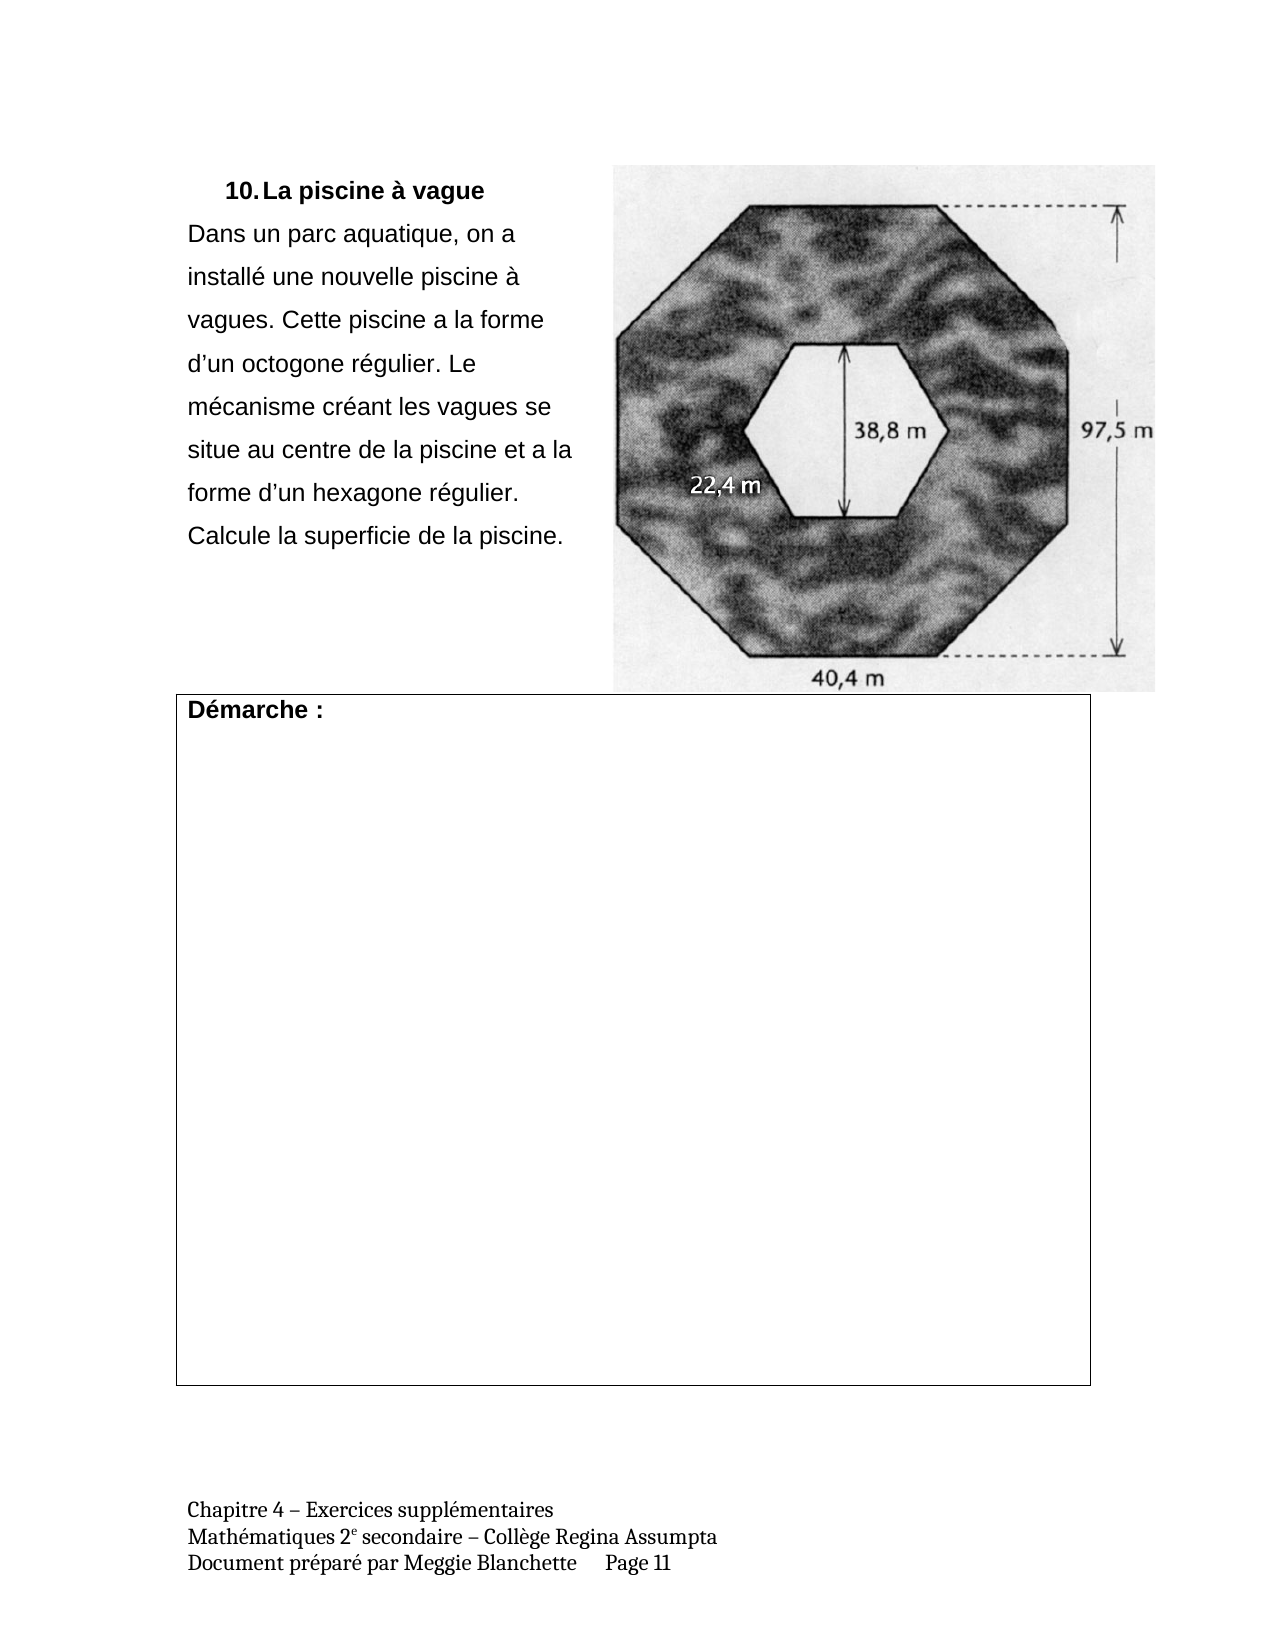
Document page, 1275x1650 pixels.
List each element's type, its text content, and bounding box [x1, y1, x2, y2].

picture [611, 165, 1156, 692]
table_header Démarche : [177, 695, 1090, 1384]
list La piscine à vague [225, 176, 1087, 205]
text Dans un parc aquatique, on a installé une nouvelle piscine à vagues. Cette piscine a la forme d’un octogone régulier. Le mécanisme créant les vagues se situe au centre de la piscine et a la forme d’un hexagone régulier. Calcule la superficie de la piscine. [187, 219, 1087, 550]
